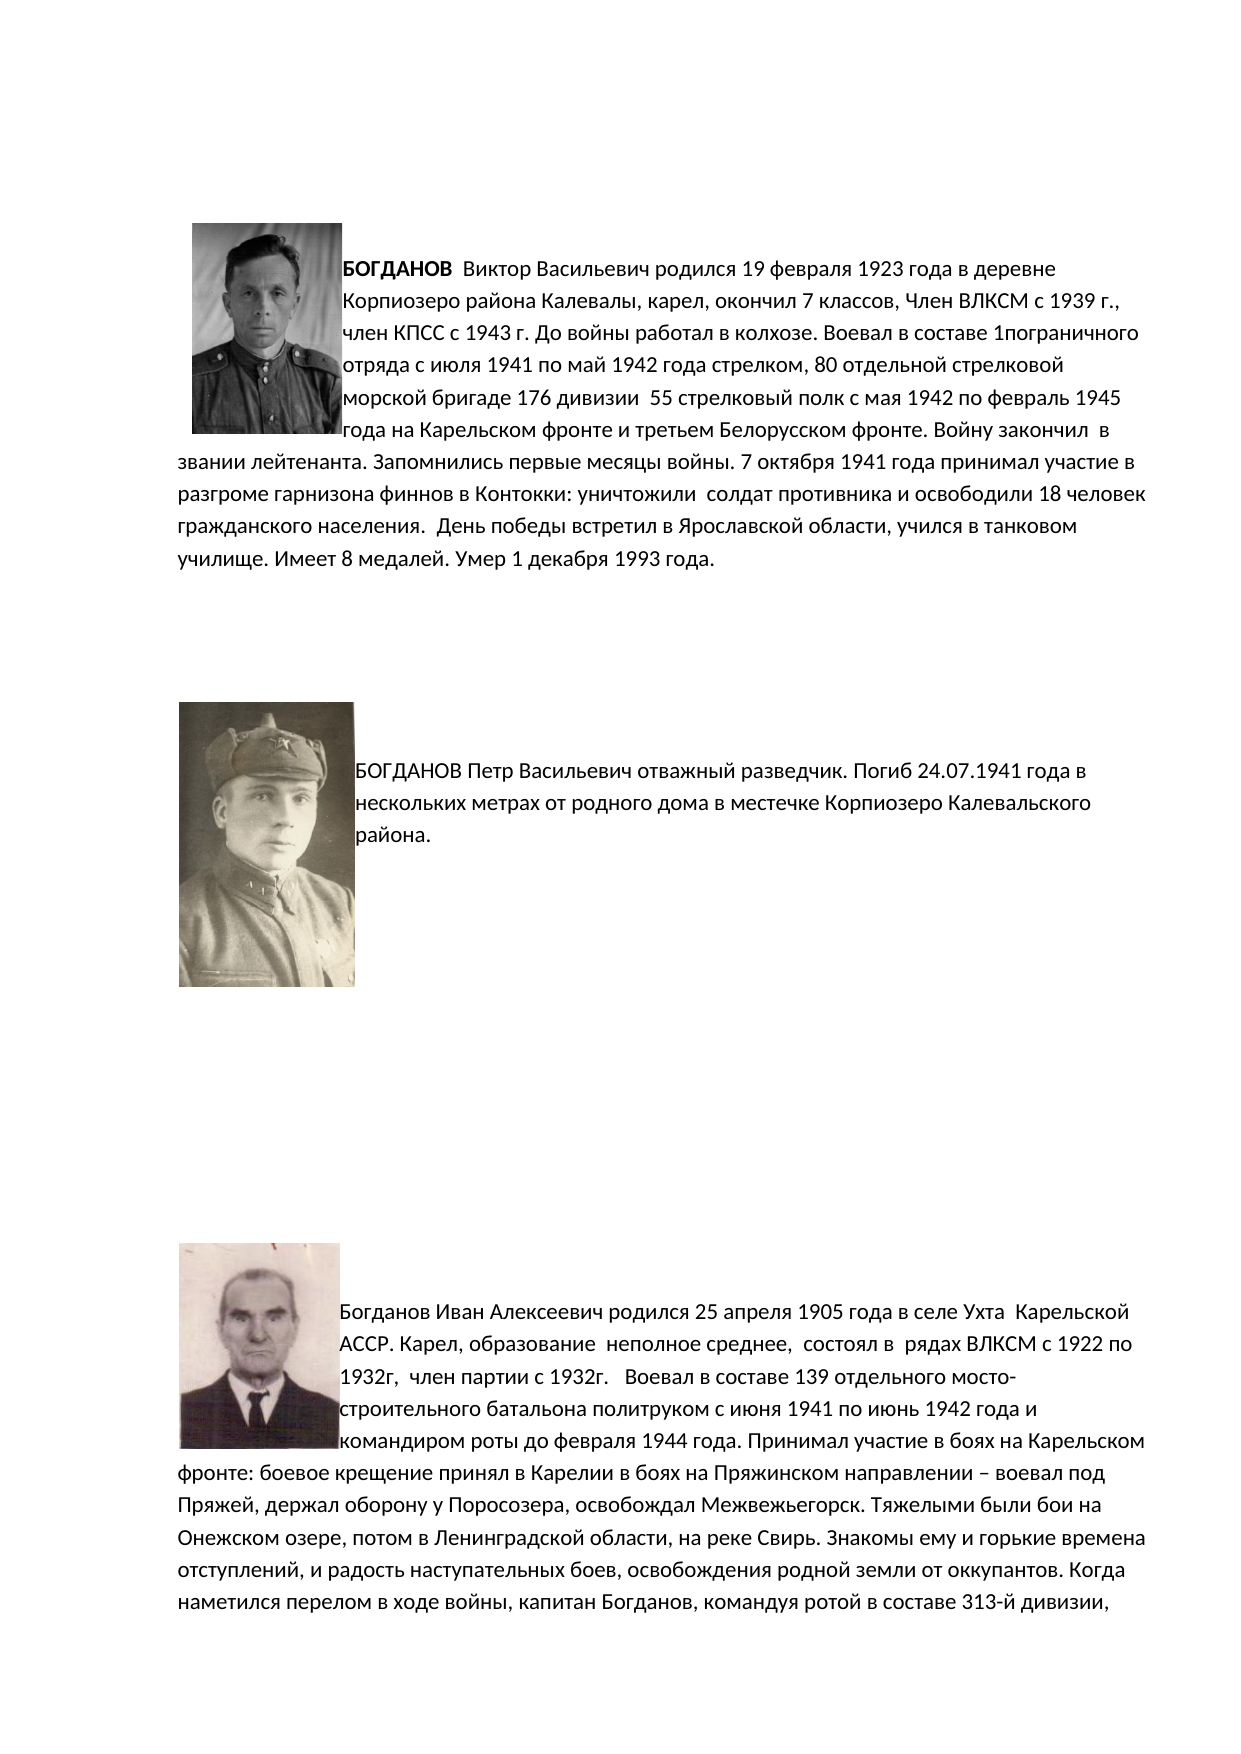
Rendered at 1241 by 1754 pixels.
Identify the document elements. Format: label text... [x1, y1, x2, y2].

picture [179, 1243, 340, 1297]
text БОГДАНОВ Петр Васильевич отважный разведчик. Погиб 24.07.1941 года в нескольких метрах от родного дома в местечке Корпиозеро Калевальского района. [177, 756, 1152, 848]
picture [192, 223, 343, 254]
picture [179, 702, 355, 756]
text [177, 1297, 1152, 1615]
picture [179, 848, 355, 987]
text БОГДАНОВ Виктор Васильевич родился 19 февраля 1923 года в деревне Корпиозеро района Калевалы, карел, окончил 7 классов, Член ВЛКСМ с ., член КПСС с . До войны работал в колхозе. Воевал в составе 1пограничного отряда с июля 1941 по май 1942 года стрелком, 80 отдельной стрелковой морской бригаде 176 дивизии 55 стрелковый полк с мая 1942 по февраль 1945 года на Карельском фронте и третьем Белорусском фронте. Войну закончил в звании лейтенанта. Запомнились первые месяцы войны. 7 октября 1941 года принимал участие в разгроме гарнизона финнов в Контокки: уничтожили солдат противника и освободили 18 человек гражданского населения. День победы встретил в Ярославской области, учился в танковом училище. Имеет 8 медалей. Умер 1 декабря 1993 года. [177, 254, 1152, 572]
